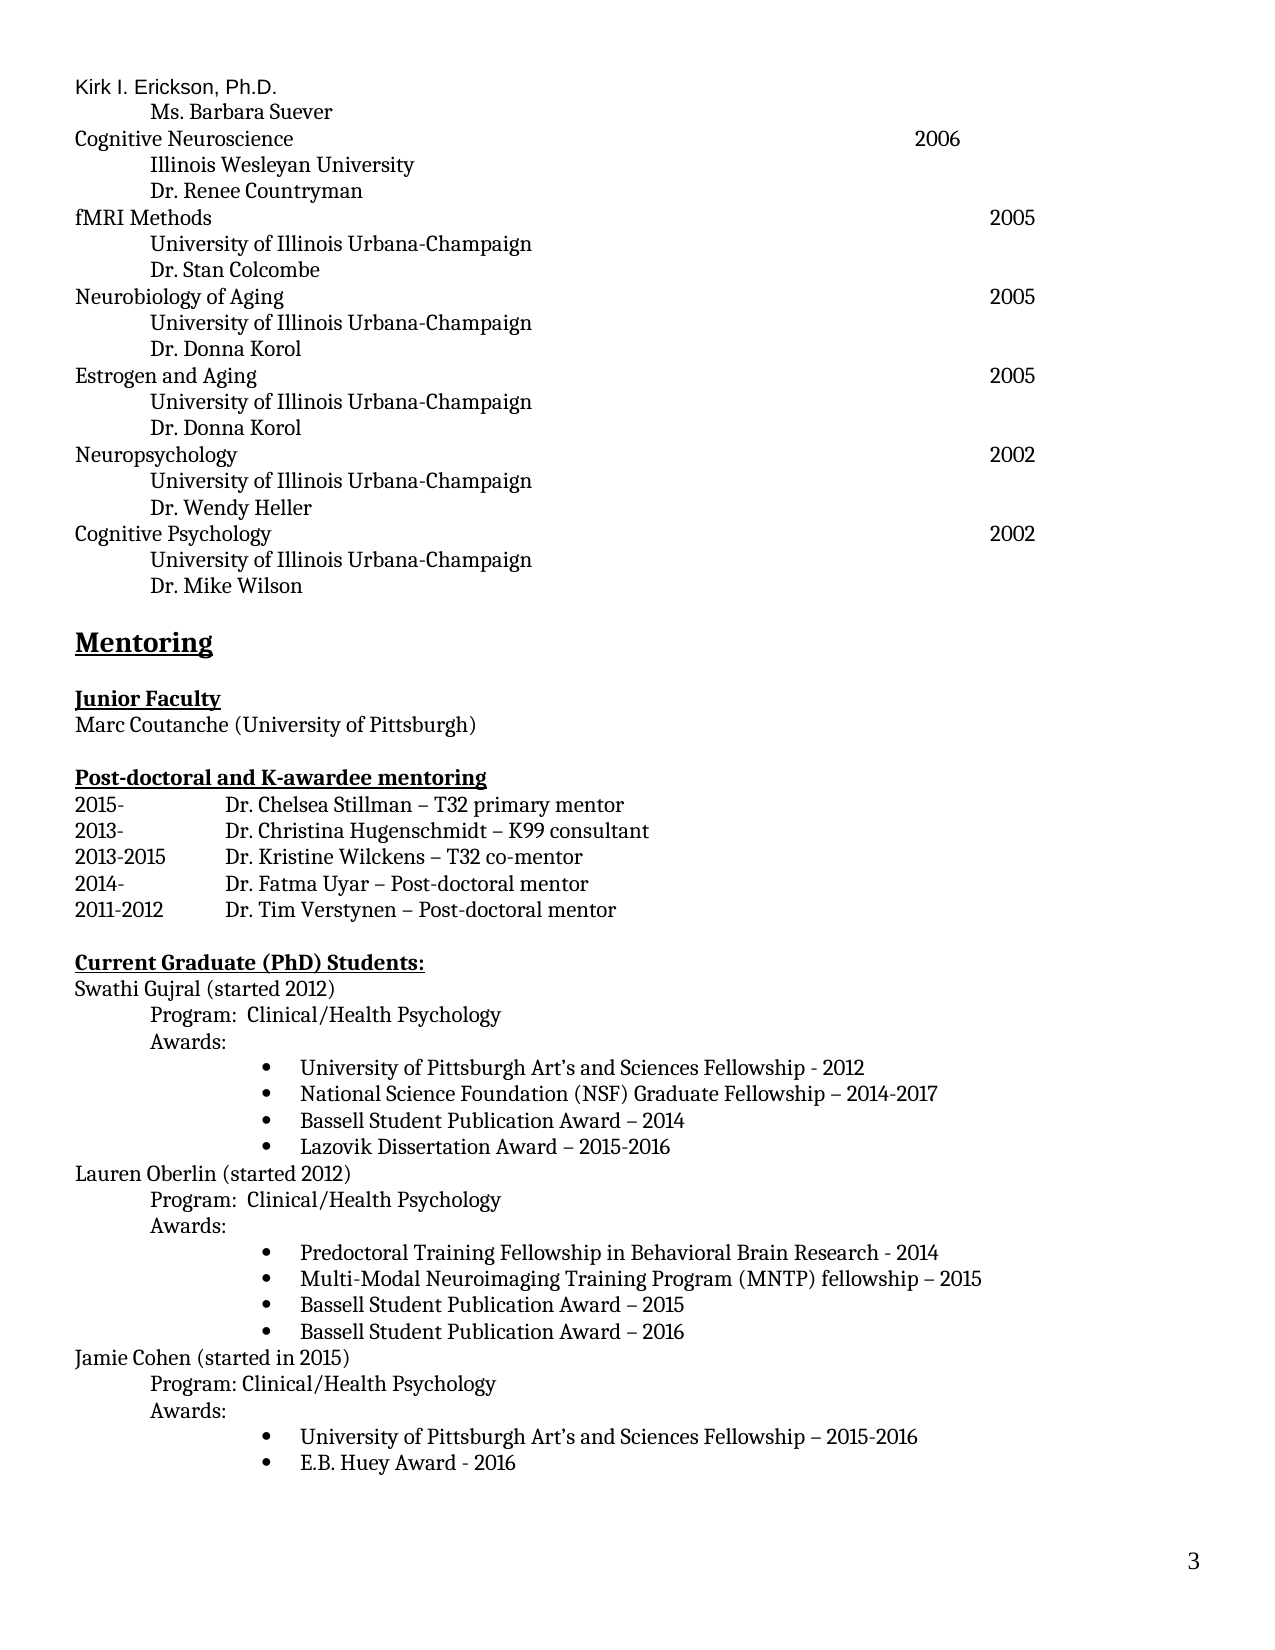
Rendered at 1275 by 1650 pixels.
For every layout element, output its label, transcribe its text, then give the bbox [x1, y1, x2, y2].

text Ms. Barbara Suever [75, 99, 1200, 125]
text Estrogen and Aging 2005 [75, 362, 1200, 389]
list Bassell Student Publication Award – 2016 [262, 1318, 1200, 1345]
text Dr. Donna Korol [75, 415, 1200, 442]
text Illinois Wesleyan University [75, 152, 1200, 178]
text Neuropsychology 2002 [75, 442, 1200, 468]
text Lauren Oberlin (started 2012) [75, 1160, 1200, 1187]
list Multi-Modal Neuroimaging Training Program (MNTP) fellowship – 2015 [262, 1266, 1200, 1292]
text fMRI Methods 2005 [75, 204, 1200, 231]
text Dr. Wendy Heller [75, 494, 1200, 521]
text Dr. Renee Countryman [75, 178, 1200, 204]
text Cognitive Neuroscience 2006 [75, 125, 1200, 152]
text Junior Faculty [75, 686, 1200, 712]
text University of Illinois Urbana-Champaign [75, 231, 1200, 257]
text 2014- Dr. Fatma Uyar – Post-doctoral mentor [75, 870, 1200, 897]
text Mentoring [75, 626, 1200, 659]
text Current Graduate (PhD) Students: [75, 949, 1200, 976]
text 2013-2015 Dr. Kristine Wilckens – T32 co-mentor [75, 844, 1200, 870]
text Marc Coutanche (University of Pittsburgh) [75, 712, 1200, 739]
text Neurobiology of Aging 2005 [75, 283, 1200, 310]
text Jamie Cohen (started in 2015) [75, 1345, 1200, 1371]
text Awards: [75, 1213, 1200, 1239]
list University of Pittsburgh Art’s and Sciences Fellowship – 2015-2016 [262, 1424, 1200, 1450]
text Dr. Donna Korol [75, 336, 1200, 362]
list Bassell Student Publication Award – 2015 [262, 1292, 1200, 1318]
text Dr. Mike Wilson [75, 573, 1200, 600]
list E.B. Huey Award - 2016 [262, 1450, 1200, 1477]
text Program: Clinical/Health Psychology [75, 1002, 1200, 1028]
text University of Illinois Urbana-Champaign [75, 389, 1200, 415]
text Post-doctoral and K-awardee mentoring [75, 765, 1200, 791]
list Predoctoral Training Fellowship in Behavioral Brain Research - 2014 [262, 1239, 1200, 1266]
text Awards: [75, 1397, 1200, 1424]
text Awards: [75, 1028, 1200, 1055]
text 2011-2012 Dr. Tim Verstynen – Post-doctoral mentor [75, 897, 1200, 923]
list National Science Foundation (NSF) Graduate Fellowship – 2014-2017 [262, 1081, 1200, 1108]
list Bassell Student Publication Award – 2014 [262, 1108, 1200, 1134]
text Program: Clinical/Health Psychology [75, 1187, 1200, 1213]
text Program: Clinical/Health Psychology [75, 1371, 1200, 1397]
text Dr. Stan Colcombe [75, 257, 1200, 283]
text University of Illinois Urbana-Champaign [75, 547, 1200, 573]
list University of Pittsburgh Art’s and Sciences Fellowship - 2012 [262, 1055, 1200, 1081]
text University of Illinois Urbana-Champaign [75, 468, 1200, 494]
text Cognitive Psychology 2002 [75, 521, 1200, 547]
text Swathi Gujral (started 2012) [75, 976, 1200, 1002]
text 2015- Dr. Chelsea Stillman – T32 primary mentor [75, 791, 1200, 818]
text 2013- Dr. Christina Hugenschmidt – K99 consultant [75, 818, 1200, 844]
list Lazovik Dissertation Award – 2015-2016 [262, 1134, 1200, 1160]
text University of Illinois Urbana-Champaign [75, 310, 1200, 336]
